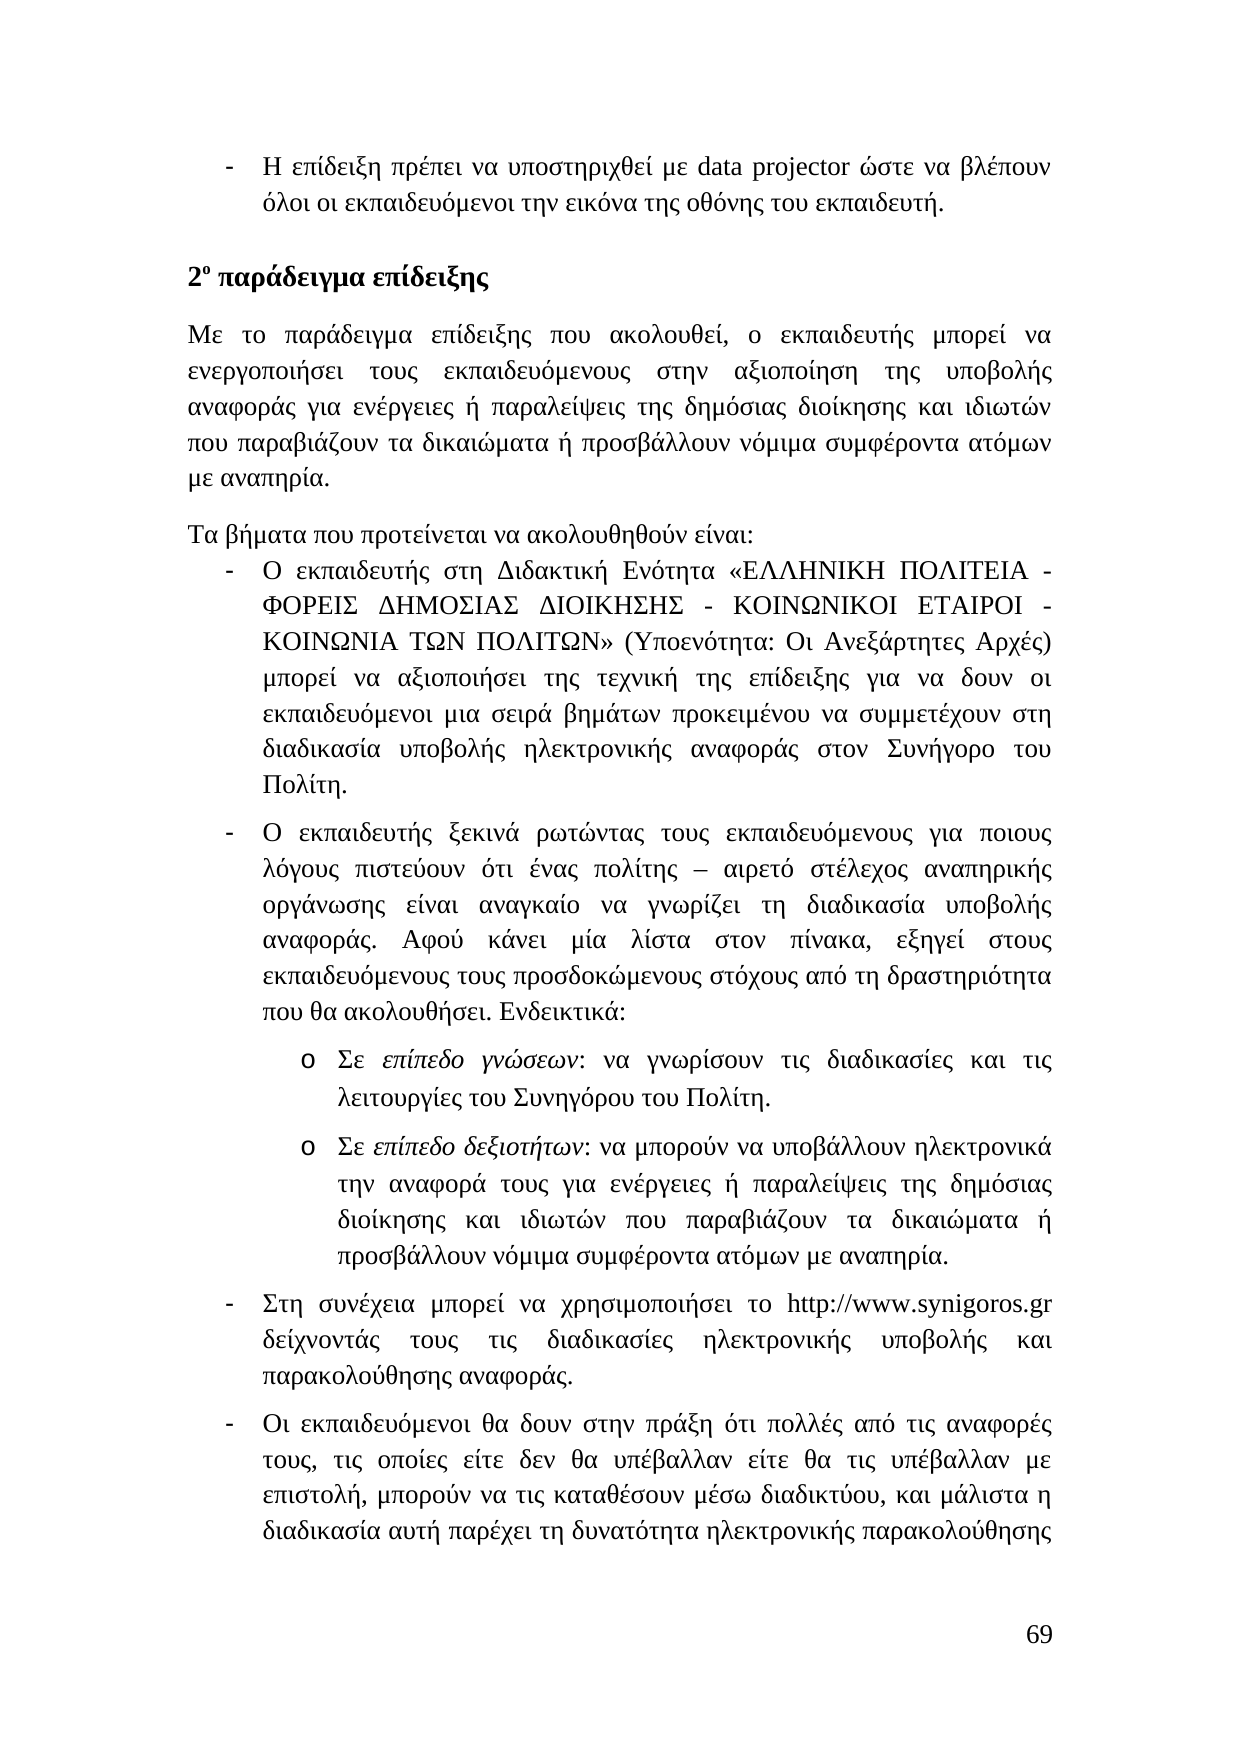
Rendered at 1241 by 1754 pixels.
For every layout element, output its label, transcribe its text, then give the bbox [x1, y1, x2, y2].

list Σε επίπεδο γνώσεων: να γνωρίσουν τις διαδικασίες και τις λειτουργίες του Συνηγόρου του Πολίτη. [300, 1043, 1053, 1112]
text Τα βήματα που προτείνεται να ακολουθηθούν είναι: [187, 518, 1053, 549]
text Με το παράδειγμα επίδειξης που ακολουθεί, ο εκπαιδευτής μπορεί να ενεργοποιήσει τους εκπαιδευόμενους στην αξιοποίηση της υποβολής αναφοράς για ενέργειες ή παραλείψεις της δημόσιας διοίκησης και ιδιωτών που παραβιάζουν τα δικαιώματα ή προσβάλλουν νόμιμα συμφέροντα ατόμων με αναπηρία. [187, 318, 1053, 492]
list Σε επίπεδο δεξιοτήτων: να μπορούν να υποβάλλουν ηλεκτρονικά την αναφορά τους για ενέργειες ή παραλείψεις της δημόσιας διοίκησης και ιδιωτών που παραβιάζουν τα δικαιώματα ή προσβάλλουν νόμιμα συμφέροντα ατόμων με αναπηρία. [300, 1129, 1053, 1270]
text Η επίδειξη πρέπει να υποστηριχθεί με data projector ώστε να βλέπουν όλοι οι εκπαιδευόμενοι την εικόνα της οθόνης του εκπαιδευτή. [225, 150, 1053, 217]
text Ο εκπαιδευτής ξεκινά ρωτώντας τους εκπαιδευόμενους για ποιους λόγους πιστεύουν ότι ένας πολίτης – αιρετό στέλεχος αναπηρικής οργάνωσης είναι αναγκαίο να γνωρίζει τη διαδικασία υποβολής αναφοράς. Αφού κάνει μία λίστα στον πίνακα, εξηγεί στους εκπαιδευόμενους τους προσδοκώμενους στόχους από τη δραστηριότητα που θα ακολουθήσει. Ενδεικτικά: [225, 816, 1053, 1026]
text 2ο παράδειγμα επίδειξης [187, 259, 1053, 293]
text Στη συνέχεια μπορεί να χρησιμοποιήσει το http://www.synigoros.gr δείχνοντάς τους τις διαδικασίες ηλεκτρονικής υποβολής και παρακολούθησης αναφοράς. [225, 1287, 1053, 1390]
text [225, 1407, 1053, 1546]
text Ο εκπαιδευτής στη Διδακτική Ενότητα «ΕΛΛΗΝΙΚΗ ΠΟΛΙΤΕΙΑ - ΦΟΡΕΙΣ ΔΗΜΟΣΙΑΣ ΔΙΟΙΚΗΣΗΣ - ΚΟΙΝΩΝΙΚΟΙ ΕΤΑΙΡΟΙ - ΚΟΙΝΩΝΙΑ ΤΩΝ ΠΟΛΙΤΩΝ» (Υποενότητα: Οι Ανεξάρτητες Αρχές) μπορεί να αξιοποιήσει της τεχνική της επίδειξης για να δουν οι εκπαιδευόμενοι μια σειρά βημάτων προκειμένου να συμμετέχουν στη διαδικασία υποβολής ηλεκτρονικής αναφοράς στον Συνήγορο του Πολίτη. [225, 554, 1053, 799]
